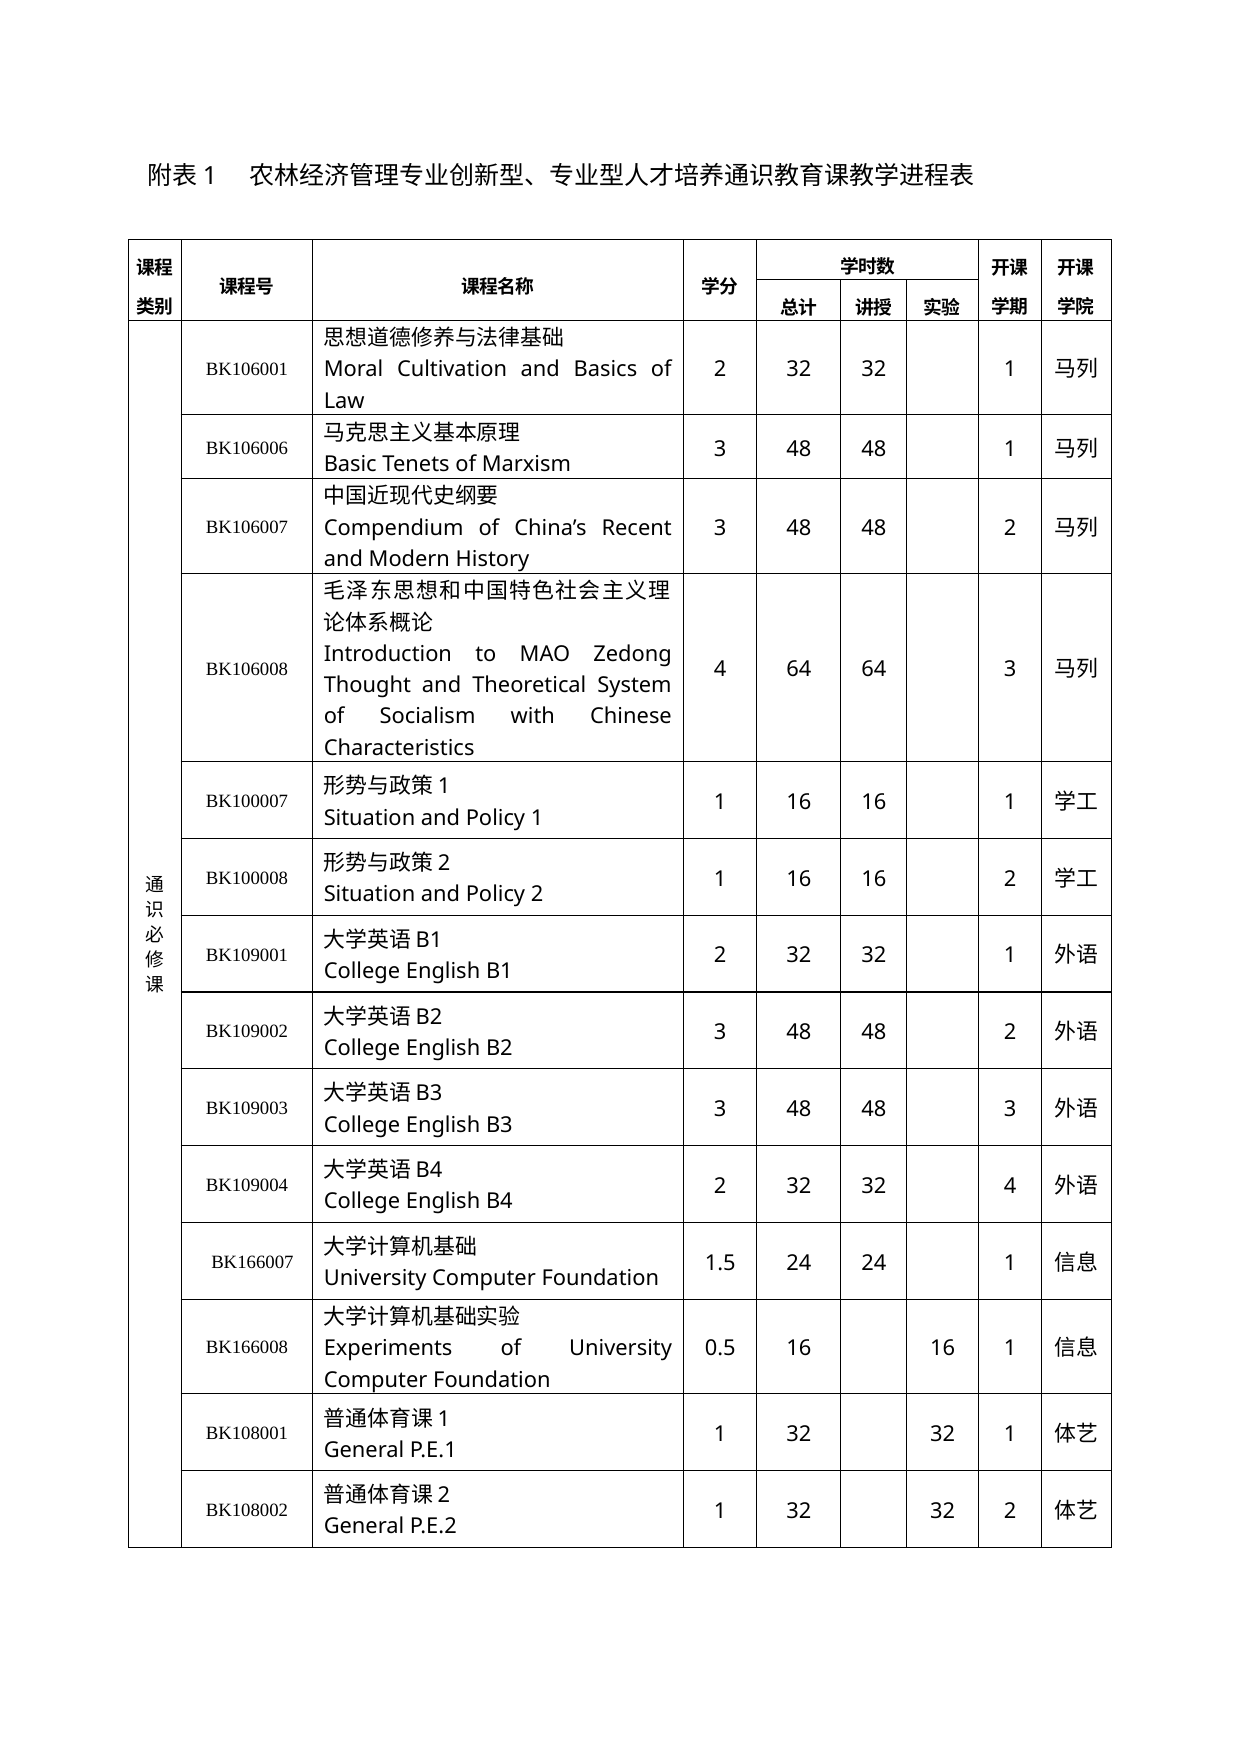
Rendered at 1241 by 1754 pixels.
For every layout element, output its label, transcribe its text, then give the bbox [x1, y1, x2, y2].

table_cell 3 [979, 1069, 1041, 1145]
table_header 课程名称 [313, 240, 683, 319]
table_cell 1 [979, 1394, 1041, 1470]
table_cell 思想道德修养与法律基础 Moral Cultivation and Basics of Law [313, 321, 683, 414]
table_cell 马列 [1042, 479, 1111, 573]
table_cell [841, 1300, 906, 1393]
table_cell 大学计算机基础实验 Experiments of University Computer Foundation [313, 1300, 683, 1393]
table_cell 32 [757, 1146, 840, 1222]
table_cell 32 [907, 1471, 978, 1547]
table_cell 2 [684, 1146, 756, 1222]
table_cell 大学英语B4 College English B4 [313, 1146, 683, 1222]
table_cell [907, 916, 978, 991]
table_cell BK108002 [182, 1471, 312, 1547]
table_cell 大学英语B3 College English B3 [313, 1069, 683, 1145]
table_cell 32 [841, 1146, 906, 1222]
table_cell 1.5 [684, 1223, 756, 1298]
table_cell 马列 [1042, 321, 1111, 414]
table_cell 4 [979, 1146, 1041, 1222]
table_cell 1 [684, 762, 756, 838]
text 附表1 农林经济管理专业创新型、专业型人才培养通识教育课教学进程表 [148, 148, 1093, 193]
table_cell BK166007 [182, 1223, 312, 1298]
table_cell BK166008 [182, 1300, 312, 1393]
table_cell 1 [979, 916, 1041, 991]
table_cell 3 [684, 1069, 756, 1145]
table_cell 32 [757, 1394, 840, 1470]
table_cell 64 [757, 574, 840, 761]
table_header 学分 [684, 240, 756, 319]
table_cell 16 [841, 762, 906, 838]
table_cell 信息 [1042, 1223, 1111, 1298]
table_cell BK106008 [182, 574, 312, 761]
table_cell 48 [757, 993, 840, 1068]
table_header 学时数 [757, 240, 978, 279]
table_cell 2 [979, 993, 1041, 1068]
table_cell 48 [757, 1069, 840, 1145]
table_cell 普通体育课2 General P.E.2 [313, 1471, 683, 1547]
table_cell BK109004 [182, 1146, 312, 1222]
table_cell 4 [684, 574, 756, 761]
table_cell 48 [841, 993, 906, 1068]
table_cell BK109001 [182, 916, 312, 991]
table_cell 32 [841, 916, 906, 991]
table_cell [907, 762, 978, 838]
table_cell [907, 1146, 978, 1222]
table_cell 48 [841, 415, 906, 478]
table_cell 2 [684, 321, 756, 414]
table_cell 48 [841, 479, 906, 573]
table_cell 大学英语B2 College English B2 [313, 993, 683, 1068]
table_cell [907, 1069, 978, 1145]
table_cell 大学计算机基础 University Computer Foundation [313, 1223, 683, 1298]
table_cell [907, 1223, 978, 1298]
table_cell 16 [757, 1300, 840, 1393]
table_cell [907, 993, 978, 1068]
table_cell 体艺 [1042, 1394, 1111, 1470]
table_cell 外语 [1042, 993, 1111, 1068]
table_cell 32 [841, 321, 906, 414]
table_header 课程号 [182, 240, 312, 319]
table_cell 1 [979, 321, 1041, 414]
table_cell 16 [757, 762, 840, 838]
table_cell 外语 [1042, 1069, 1111, 1145]
table_cell 1 [684, 1471, 756, 1547]
table_cell 3 [684, 479, 756, 573]
table_cell 16 [841, 839, 906, 915]
table_cell 学工 [1042, 762, 1111, 838]
table_cell BK106006 [182, 415, 312, 478]
table_cell 1 [979, 1300, 1041, 1393]
table_cell 马列 [1042, 574, 1111, 761]
table_cell [907, 839, 978, 915]
table_cell 16 [757, 839, 840, 915]
table_cell [841, 1394, 906, 1470]
table_cell 形势与政策 1 Situation and Policy 1 [313, 762, 683, 838]
table_cell 3 [979, 574, 1041, 761]
table_header 课程 类别 [129, 240, 181, 319]
table_cell 总计 [757, 280, 840, 319]
table_cell 64 [841, 574, 906, 761]
table_cell 体艺 [1042, 1471, 1111, 1547]
table_cell 2 [684, 916, 756, 991]
table_cell 学工 [1042, 839, 1111, 915]
table_cell 32 [757, 916, 840, 991]
table_cell 马列 [1042, 415, 1111, 478]
table_cell 2 [979, 839, 1041, 915]
table_cell 1 [684, 839, 756, 915]
table_cell 32 [757, 321, 840, 414]
table_cell [907, 415, 978, 478]
table_cell 马克思主义基本原理 Basic Tenets of Marxism [313, 415, 683, 478]
table_cell 1 [979, 762, 1041, 838]
table_cell 外语 [1042, 1146, 1111, 1222]
table_cell 24 [841, 1223, 906, 1298]
table_cell 中国近现代史纲要 Compendium of China’s Recent and Modern History [313, 479, 683, 573]
table_cell 48 [757, 415, 840, 478]
table_cell 通识必修课 [129, 321, 181, 1547]
table_cell BK109002 [182, 993, 312, 1068]
table_cell 0.5 [684, 1300, 756, 1393]
table_cell 讲授 [841, 280, 906, 319]
table_cell 3 [684, 415, 756, 478]
table_cell 普通体育课1 General P.E.1 [313, 1394, 683, 1470]
table_cell 32 [907, 1394, 978, 1470]
table_cell [907, 321, 978, 414]
table_cell 1 [979, 1223, 1041, 1298]
table_cell 32 [757, 1471, 840, 1547]
table_cell [907, 479, 978, 573]
table_cell 48 [841, 1069, 906, 1145]
table_cell BK108001 [182, 1394, 312, 1470]
table_cell 2 [979, 1471, 1041, 1547]
table_cell 1 [684, 1394, 756, 1470]
table_cell 大学英语B1 College English B1 [313, 916, 683, 991]
table_cell BK100008 [182, 839, 312, 915]
table_cell 16 [907, 1300, 978, 1393]
table_cell BK100007 [182, 762, 312, 838]
table_cell [907, 574, 978, 761]
table_cell 毛泽东思想和中国特色社会主义理论体系概论 Introduction to MAO Zedong Thought and Theoretical System of Socialism with Chinese Characteristics [313, 574, 683, 761]
table_cell 信息 [1042, 1300, 1111, 1393]
table_header 开课 学院 [1042, 240, 1111, 319]
table_cell 实验 [907, 280, 978, 319]
table_cell 1 [979, 415, 1041, 478]
table_cell [841, 1471, 906, 1547]
table_cell BK109003 [182, 1069, 312, 1145]
table_cell 外语 [1042, 916, 1111, 991]
table_cell 24 [757, 1223, 840, 1298]
table_cell 48 [757, 479, 840, 573]
table_header 开课学期 [979, 240, 1041, 319]
table_cell 形势与政策 2 Situation and Policy 2 [313, 839, 683, 915]
table_cell BK106001 [182, 321, 312, 414]
table_cell BK106007 [182, 479, 312, 573]
table_cell 3 [684, 993, 756, 1068]
table_cell 2 [979, 479, 1041, 573]
